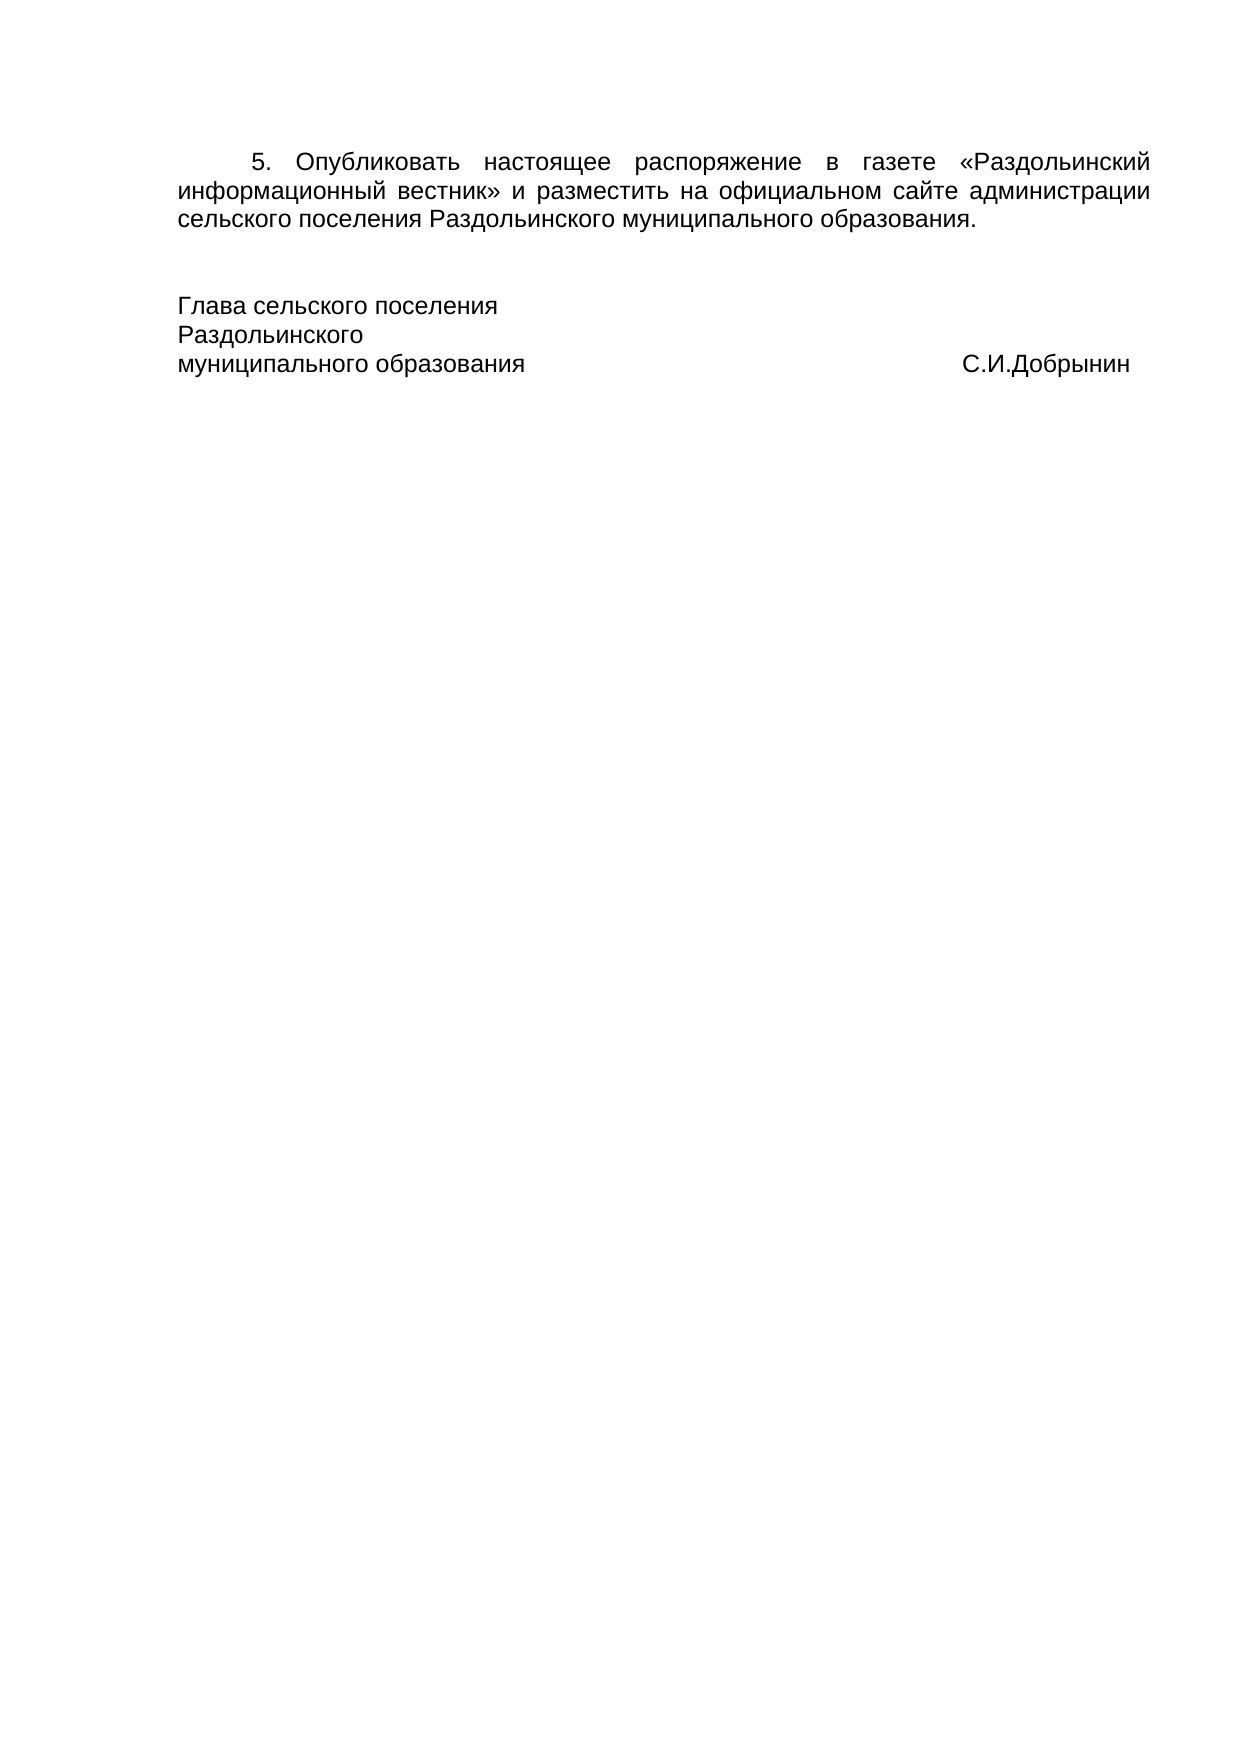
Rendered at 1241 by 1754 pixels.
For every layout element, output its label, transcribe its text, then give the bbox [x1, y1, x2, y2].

text 5. Опубликовать настоящее распоряжение в газете «Раздольинский информационный вестник» и разместить на официальном сайте администрации сельского поселения Раздольинского муниципального образования. [177, 147, 1152, 233]
text Раздольинского [177, 320, 1152, 348]
text муниципального образования С.И.Добрынин [177, 348, 1152, 377]
text Глава сельского поселения [177, 291, 1152, 320]
